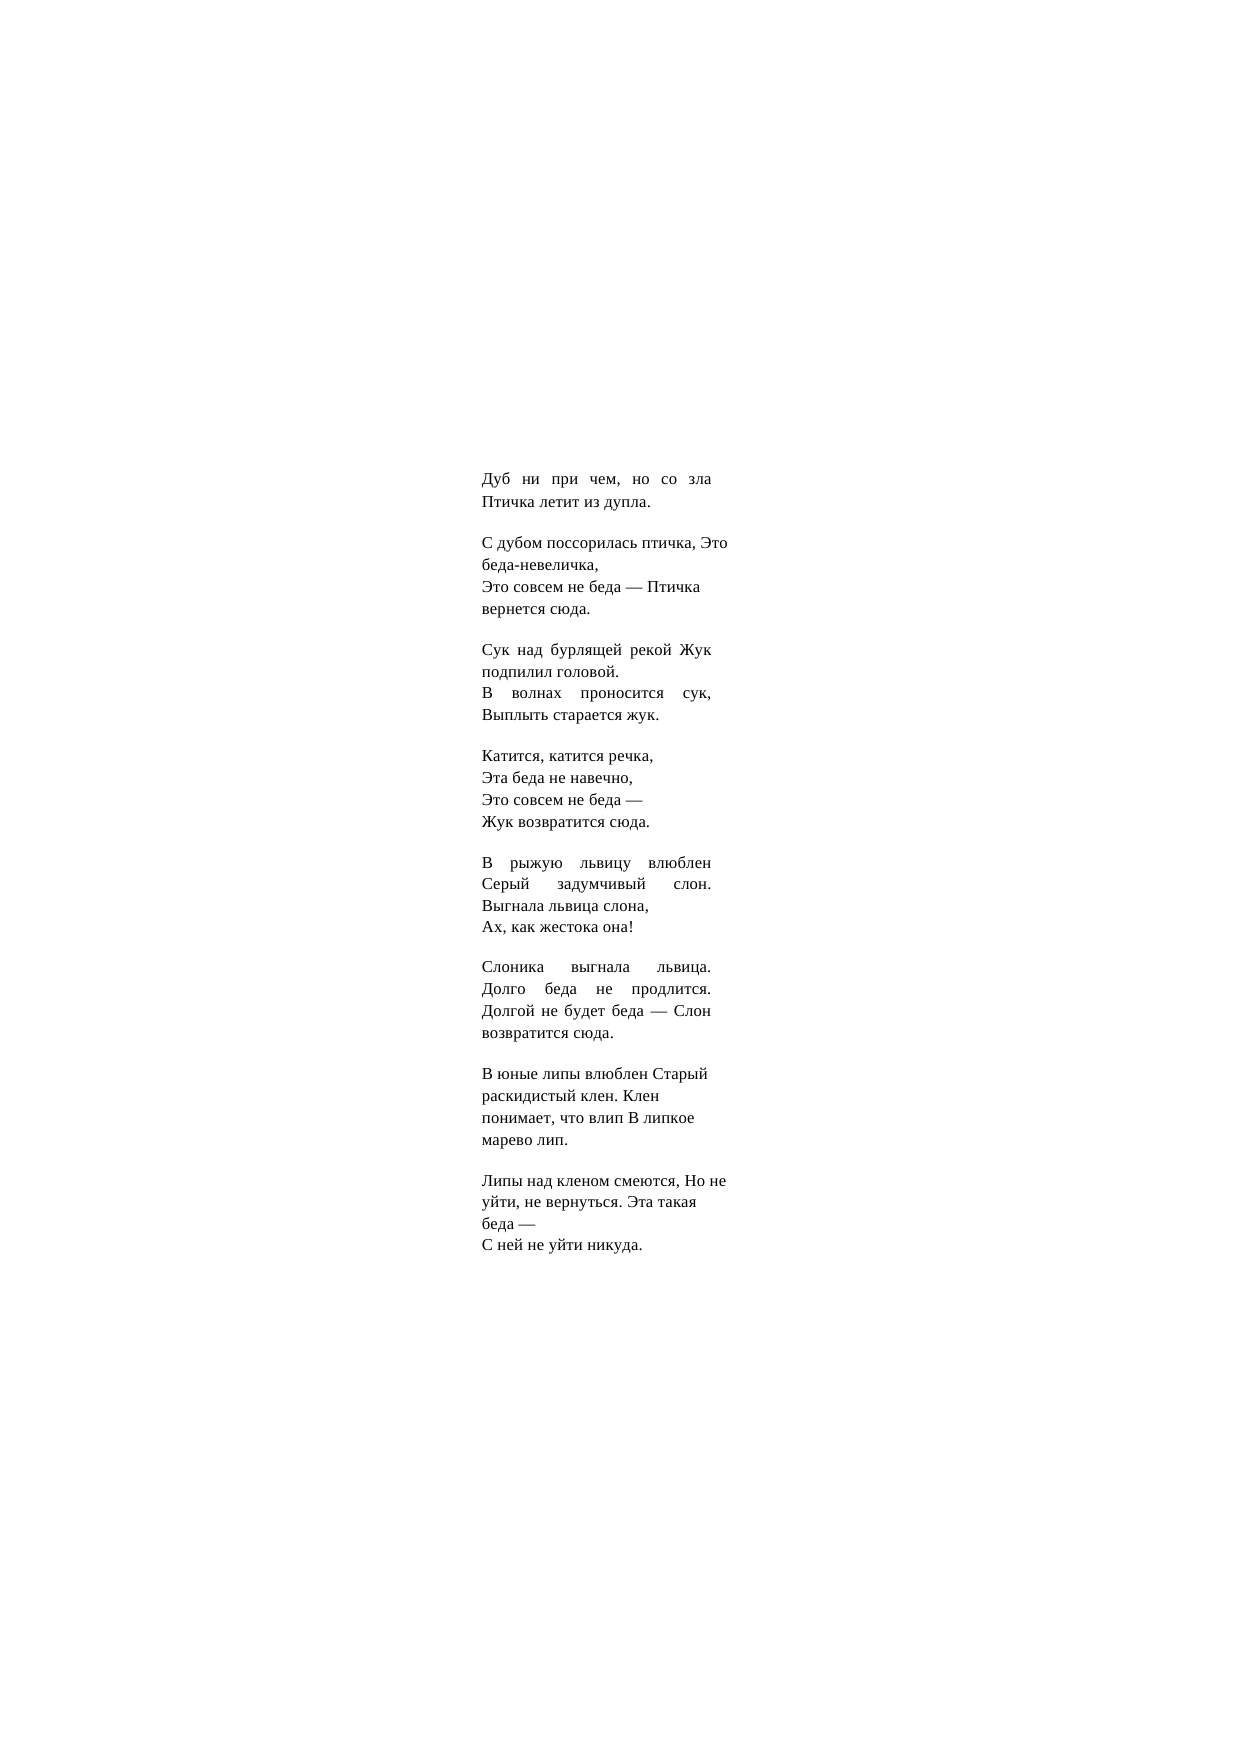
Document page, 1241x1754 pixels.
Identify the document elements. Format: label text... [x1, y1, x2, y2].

text Это совсем не беда — Птичка вернется сюда. [482, 575, 732, 619]
text С дубом поссорилась птичка, Это беда-невеличка, [482, 531, 732, 575]
text Дуб ни при чем, но со зла Птичка летит из дупла. [482, 466, 711, 512]
text Это совсем не беда — [482, 788, 763, 810]
text В юные липы влюблен Старый раскидистый клен. Клен понимает, что влип В липкое марево лип. [482, 1062, 732, 1150]
text Катится, катится речка, [482, 744, 763, 766]
text Слоника выгнала львица. Долго беда не продлится. Долгой не будет беда — Слон возвратится сюда. [482, 955, 711, 1043]
text Жук возвратится сюда. [482, 810, 763, 832]
text С ней не уйти никуда. [482, 1233, 763, 1255]
text Ах, как жестока она! [482, 916, 763, 937]
text В рыжую львицу влюблен Серый задумчивый слон. Выгнала львица слона, [482, 851, 711, 916]
text Липы над кленом смеются, Но не уйти, не вернуться. Эта такая беда — [482, 1169, 732, 1233]
text Эта беда не навечно, [482, 766, 763, 788]
text В волнах проносится сук, Выплыть старается жук. [482, 681, 711, 725]
text Сук над бурлящей рекой Жук подпилил головой. [482, 638, 711, 681]
